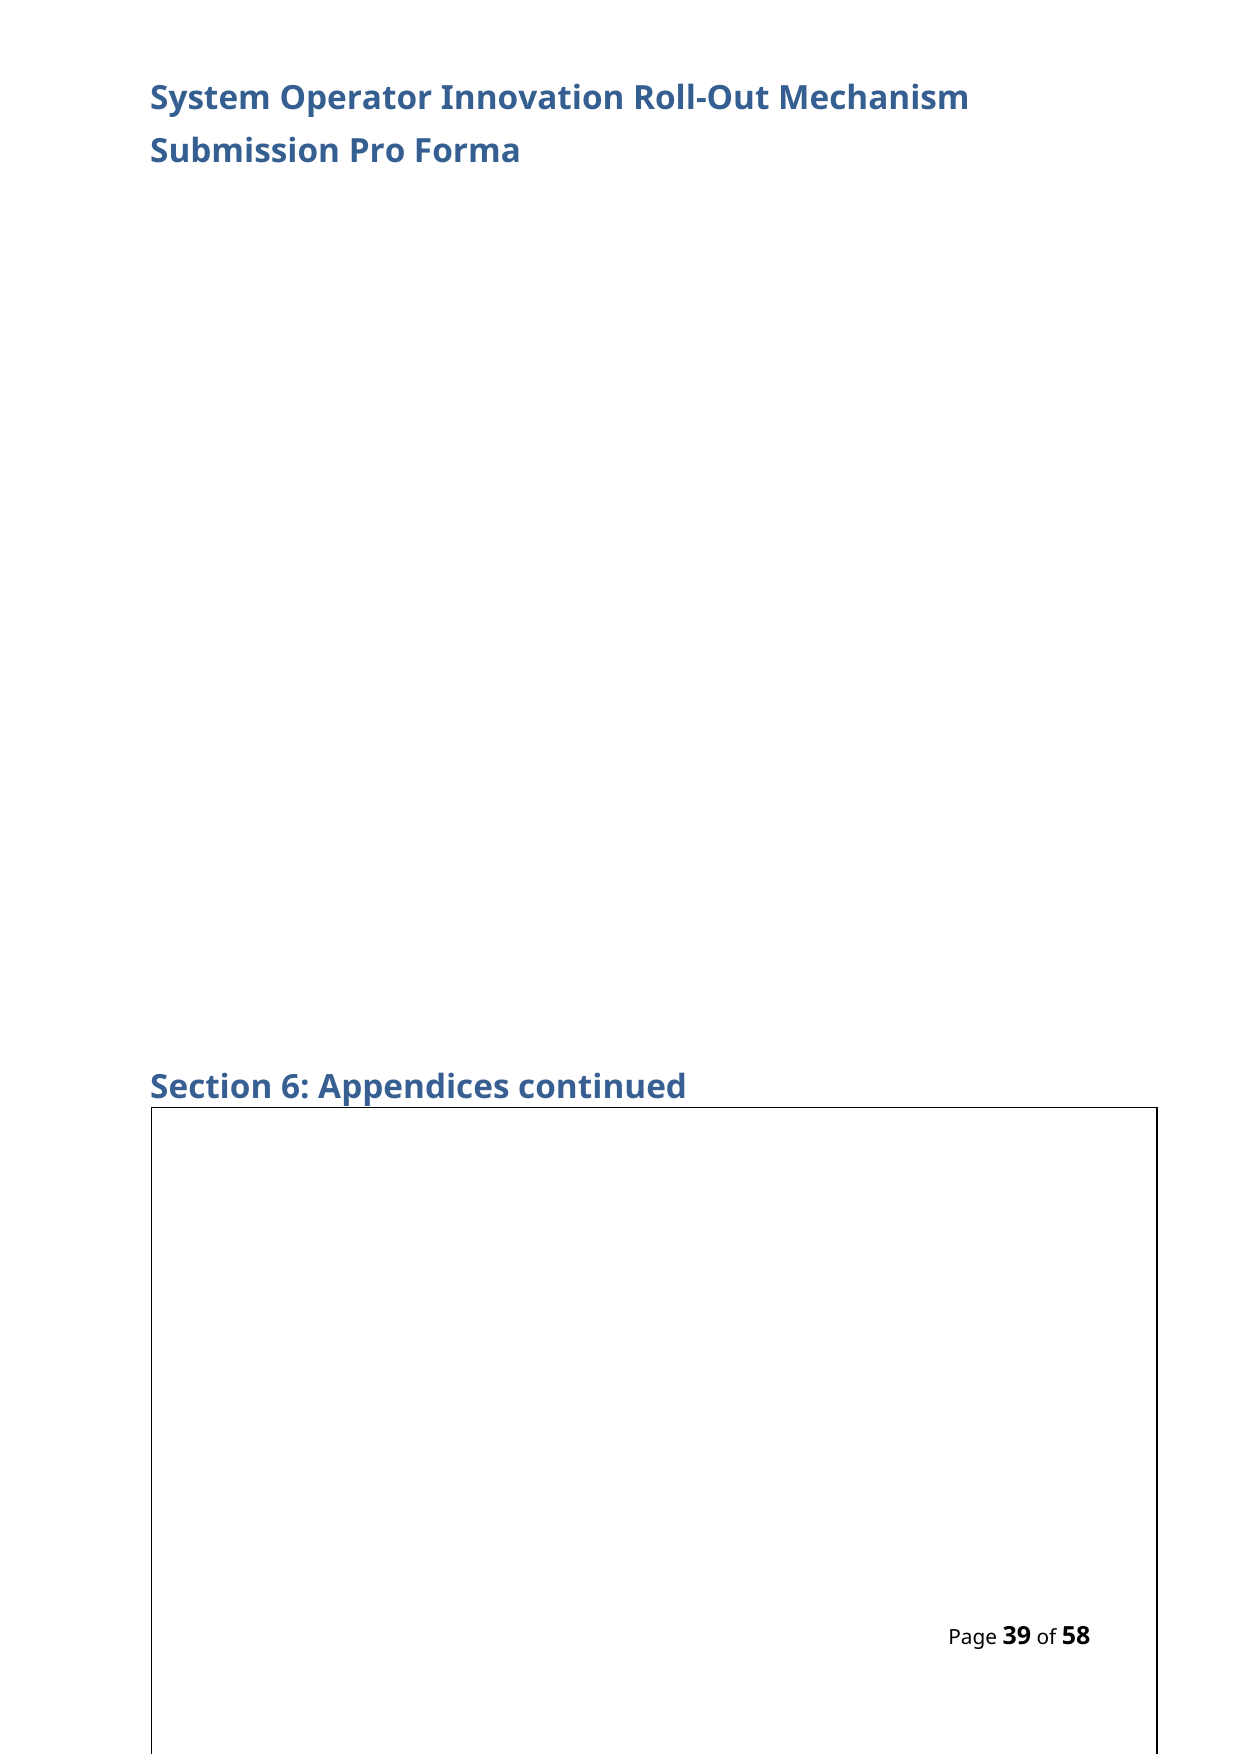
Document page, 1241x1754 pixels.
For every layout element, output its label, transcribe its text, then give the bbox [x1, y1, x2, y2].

text Section 6: Appendices continued [150, 1063, 1090, 1108]
